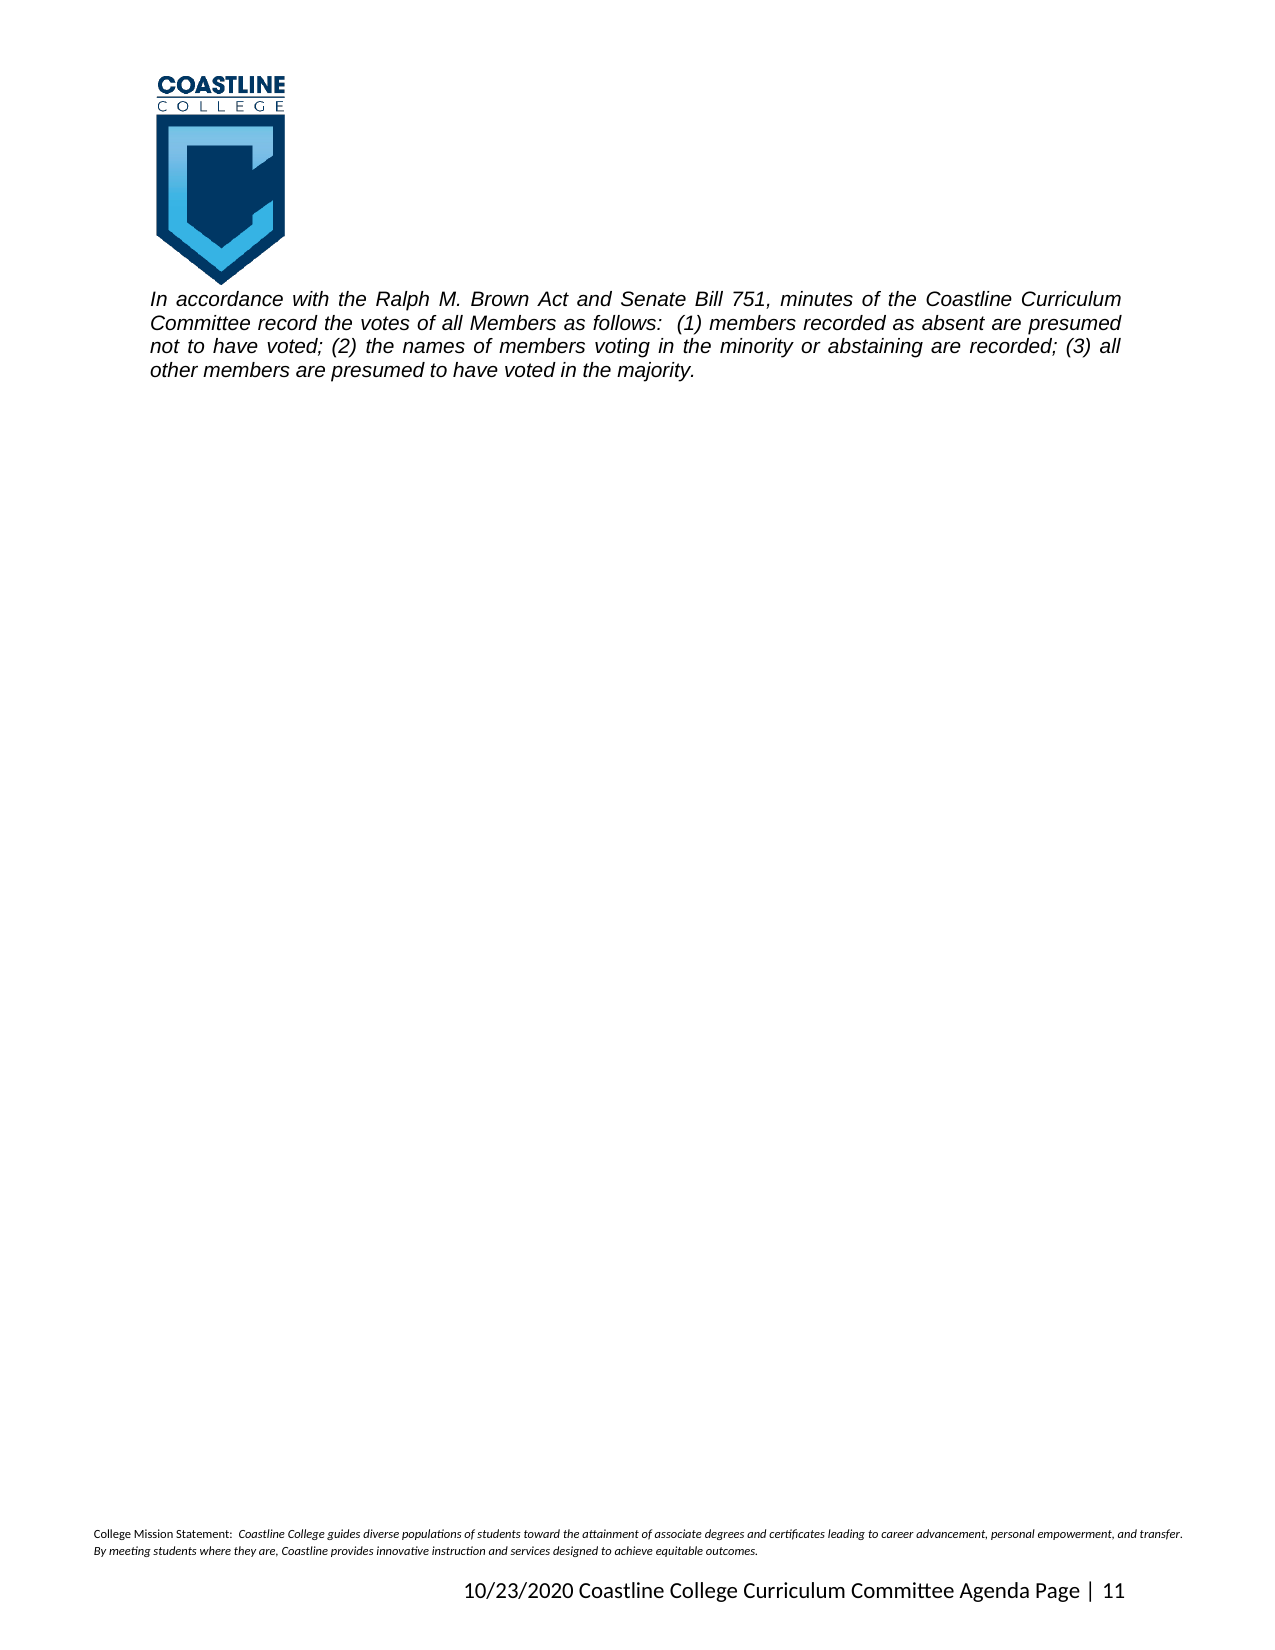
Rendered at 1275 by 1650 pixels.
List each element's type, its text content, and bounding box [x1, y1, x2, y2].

text In accordance with the Ralph M. Brown Act and Senate Bill 751, minutes of the Coastline Curriculum Committee record the votes of all Members as follows: (1) members recorded as absent are presumed not to have voted; (2) the names of members voting in the minority or abstaining are recorded; (3) all other members are presumed to have voted in the majority. [150, 286, 1125, 382]
picture [150, 75, 291, 287]
